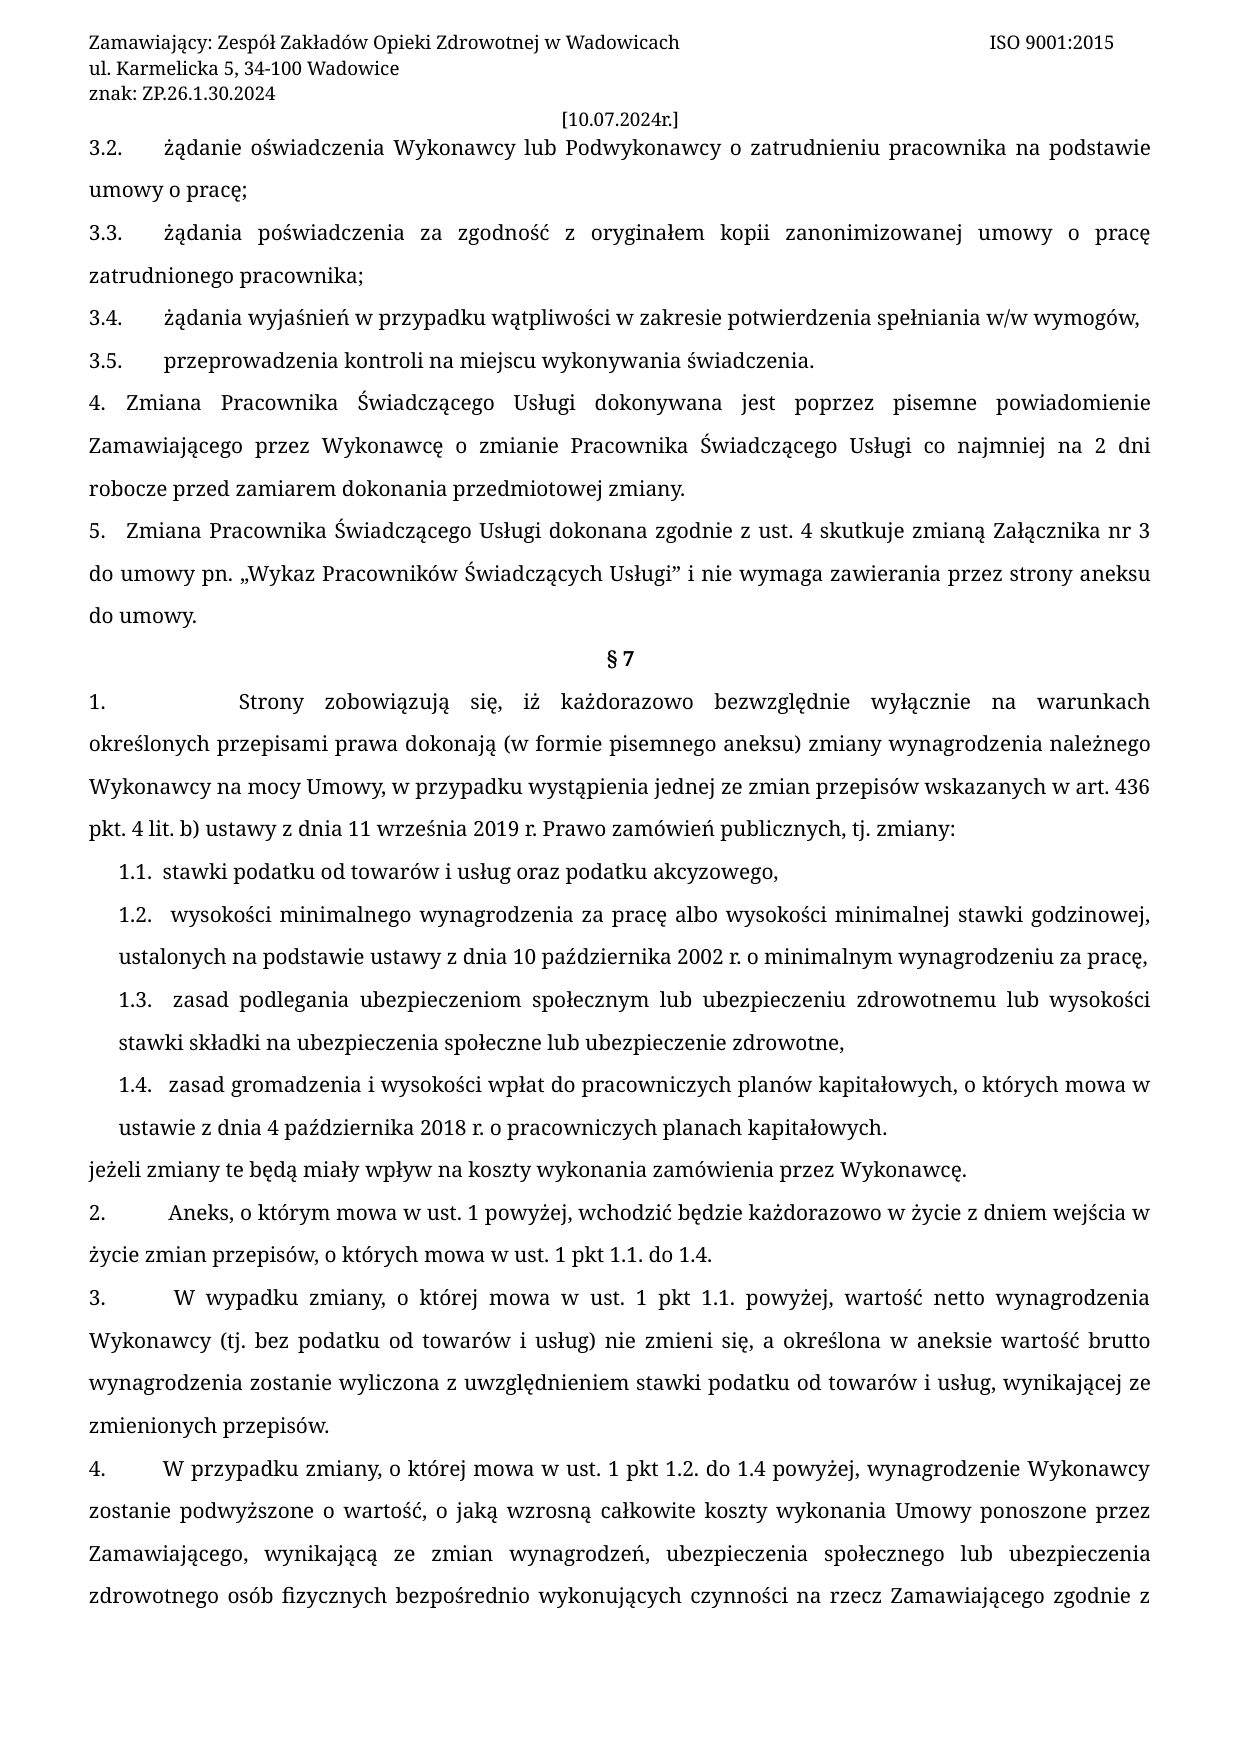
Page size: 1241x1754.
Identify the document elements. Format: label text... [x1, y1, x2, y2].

list stawki podatku od towarów i usług oraz podatku akcyzowego, [118, 857, 1152, 886]
list Zmiana Pracownika Świadczącego Usługi dokonywana jest poprzez pisemne powiadomienie Zamawiającego przez Wykonawcę o zmianie Pracownika Świadczącego Usługi co najmniej na 2 dni robocze przed zamiarem dokonania przedmiotowej zmiany. [89, 388, 1152, 502]
list żądania poświadczenia za zgodność z oryginałem kopii zanonimizowanej umowy o pracę zatrudnionego pracownika; [89, 218, 1152, 289]
list Strony zobowiązują się, iż każdorazowo bezwzględnie wyłącznie na warunkach określonych przepisami prawa dokonają (w formie pisemnego aneksu) zmiany wynagrodzenia należnego Wykonawcy na mocy Umowy, w przypadku wystąpienia jednej ze zmian przepisów wskazanych w art. 436 pkt. 4 lit. b) ustawy z dnia 11 września 2019 r. Prawo zamówień publicznych, tj. zmiany: [89, 687, 1152, 843]
list przeprowadzenia kontroli na miejscu wykonywania świadczenia. [89, 346, 1152, 374]
list żądanie oświadczenia Wykonawcy lub Podwykonawcy o zatrudnieniu pracownika na podstawie umowy o pracę; [89, 133, 1152, 204]
text jeżeli zmiany te będą miały wpływ na koszty wykonania zamówienia przez Wykonawcę. [89, 1155, 1152, 1184]
list wysokości minimalnego wynagrodzenia za pracę albo wysokości minimalnej stawki godzinowej, ustalonych na podstawie ustawy z dnia 10 października 2002 r. o minimalnym wynagrodzeniu za pracę, [118, 900, 1152, 971]
list zasad gromadzenia i wysokości wpłat do pracowniczych planów kapitałowych, o których mowa w ustawie z dnia 4 października 2018 r. o pracowniczych planach kapitałowych. [118, 1070, 1152, 1141]
list Aneks, o którym mowa w ust. 1 powyżej, wchodzić będzie każdorazowo w życie z dniem wejścia w życie zmian przepisów, o których mowa w ust. 1 pkt 1.1. do 1.4. [89, 1198, 1152, 1269]
list W wypadku zmiany, o której mowa w ust. 1 pkt 1.1. powyżej, wartość netto wynagrodzenia Wykonawcy (tj. bez podatku od towarów i usług) nie zmieni się, a określona w aneksie wartość brutto wynagrodzenia zostanie wyliczona z uwzględnieniem stawki podatku od towarów i usług, wynikającej ze zmienionych przepisów. [89, 1283, 1152, 1439]
list zasad podlegania ubezpieczeniom społecznym lub ubezpieczeniu zdrowotnemu lub wysokości stawki składki na ubezpieczenia społeczne lub ubezpieczenie zdrowotne, [118, 985, 1152, 1056]
text § 7 [89, 644, 1152, 673]
list żądania wyjaśnień w przypadku wątpliwości w zakresie potwierdzenia spełniania w/w wymogów, [89, 303, 1152, 332]
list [89, 1454, 1152, 1610]
list Zmiana Pracownika Świadczącego Usługi dokonana zgodnie z ust. 4 skutkuje zmianą Załącznika nr 3 do umowy pn. „Wykaz Pracowników Świadczących Usługi” i nie wymaga zawierania przez strony aneksu do umowy. [89, 516, 1152, 630]
